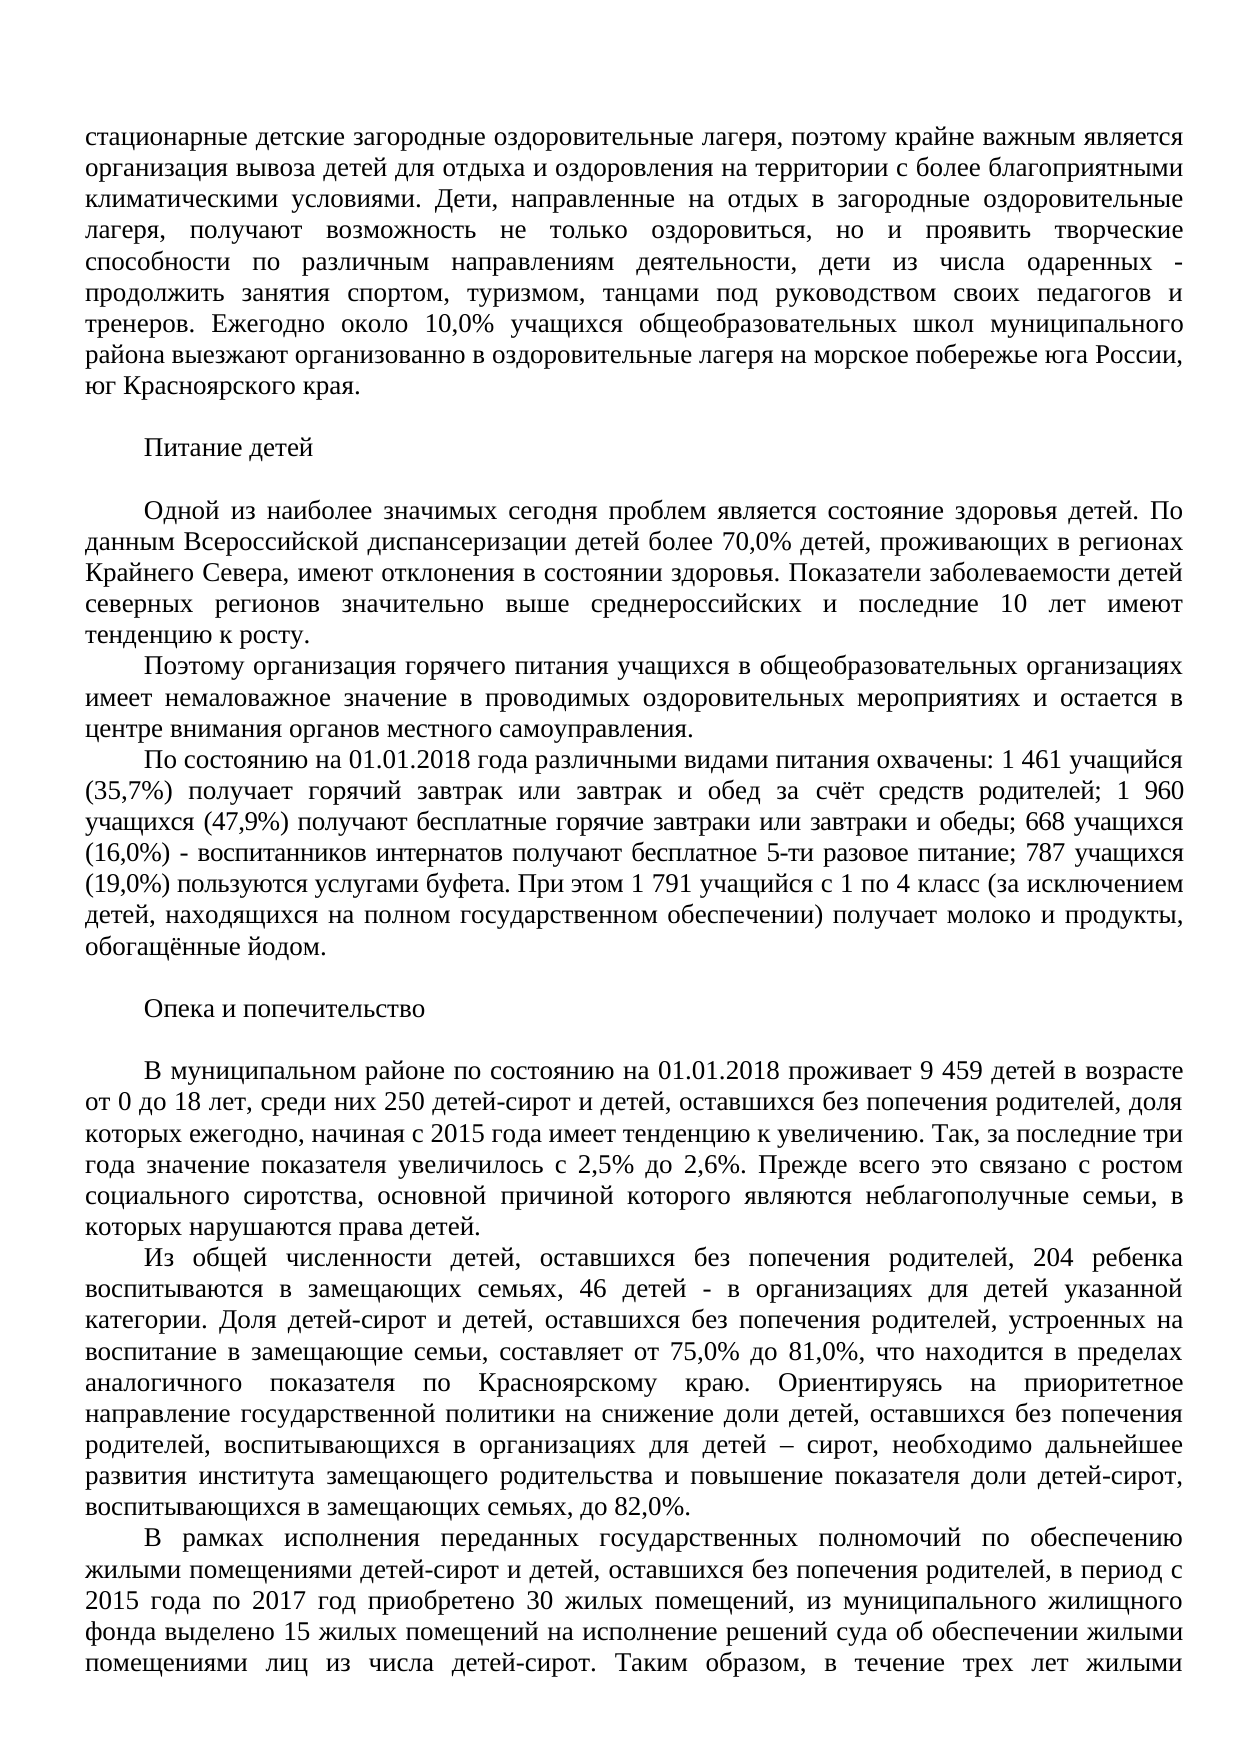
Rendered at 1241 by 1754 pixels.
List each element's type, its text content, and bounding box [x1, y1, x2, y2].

text По состоянию на 01.01.2018 года различными видами питания охвачены: 1 461 учащийся (35,7%) получает горячий завтрак или завтрак и обед за счёт средств родителей; 1 960 учащихся (47,9%) получают бесплатные горячие завтраки или завтраки и обеды; 668 учащихся (16,0%) - воспитанников интернатов получают бесплатное 5-ти разовое питание; 787 учащихся (19,0%) пользуются услугами буфета. При этом 1 791 учащийся с 1 по 4 класс (за исключением детей, находящихся на полном государственном обеспечении) получает молоко и продукты, обогащённые йодом. [85, 743, 1184, 961]
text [85, 1522, 1184, 1677]
text Опека и попечительство [85, 992, 1184, 1023]
text В муниципальном районе по состоянию на 01.01.2018 проживает 9 459 детей в возрасте от 0 до 18 лет, среди них 250 детей-сирот и детей, оставшихся без попечения родителей, доля которых ежегодно, начиная с 2015 года имеет тенденцию к увеличению. Так, за последние три года значение показателя увеличилось с 2,5% до 2,6%. Прежде всего это связано с ростом социального сиротства, основной причиной которого являются неблагополучные семьи, в которых нарушаются права детей. [85, 1054, 1184, 1241]
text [85, 120, 1184, 400]
text Одной из наиболее значимых сегодня проблем является состояние здоровья детей. По данным Всероссийской диспансеризации детей более 70,0% детей, проживающих в регионах Крайнего Севера, имеют отклонения в состоянии здоровья. Показатели заболеваемости детей северных регионов значительно выше среднероссийских и последние 10 лет имеют тенденцию к росту. [85, 494, 1184, 649]
text Из общей численности детей, оставшихся без попечения родителей, 204 ребенка воспитываются в замещающих семьях, 46 детей - в организациях для детей указанной категории. Доля детей-сирот и детей, оставшихся без попечения родителей, устроенных на воспитание в замещающие семьи, составляет от 75,0% до 81,0%, что находится в пределах аналогичного показателя по Красноярскому краю. Ориентируясь на приоритетное направление государственной политики на снижение доли детей, оставшихся без попечения родителей, воспитывающихся в организациях для детей – сирот, необходимо дальнейшее развития института замещающего родительства и повышение показателя доли детей-сирот, воспитывающихся в замещающих семьях, до 82,0%. [85, 1241, 1184, 1522]
text Питание детей [85, 431, 1184, 463]
text Поэтому организация горячего питания учащихся в общеобразовательных организациях имеет немаловажное значение в проводимых оздоровительных мероприятиях и остается в центре внимания органов местного самоуправления. [85, 649, 1184, 743]
